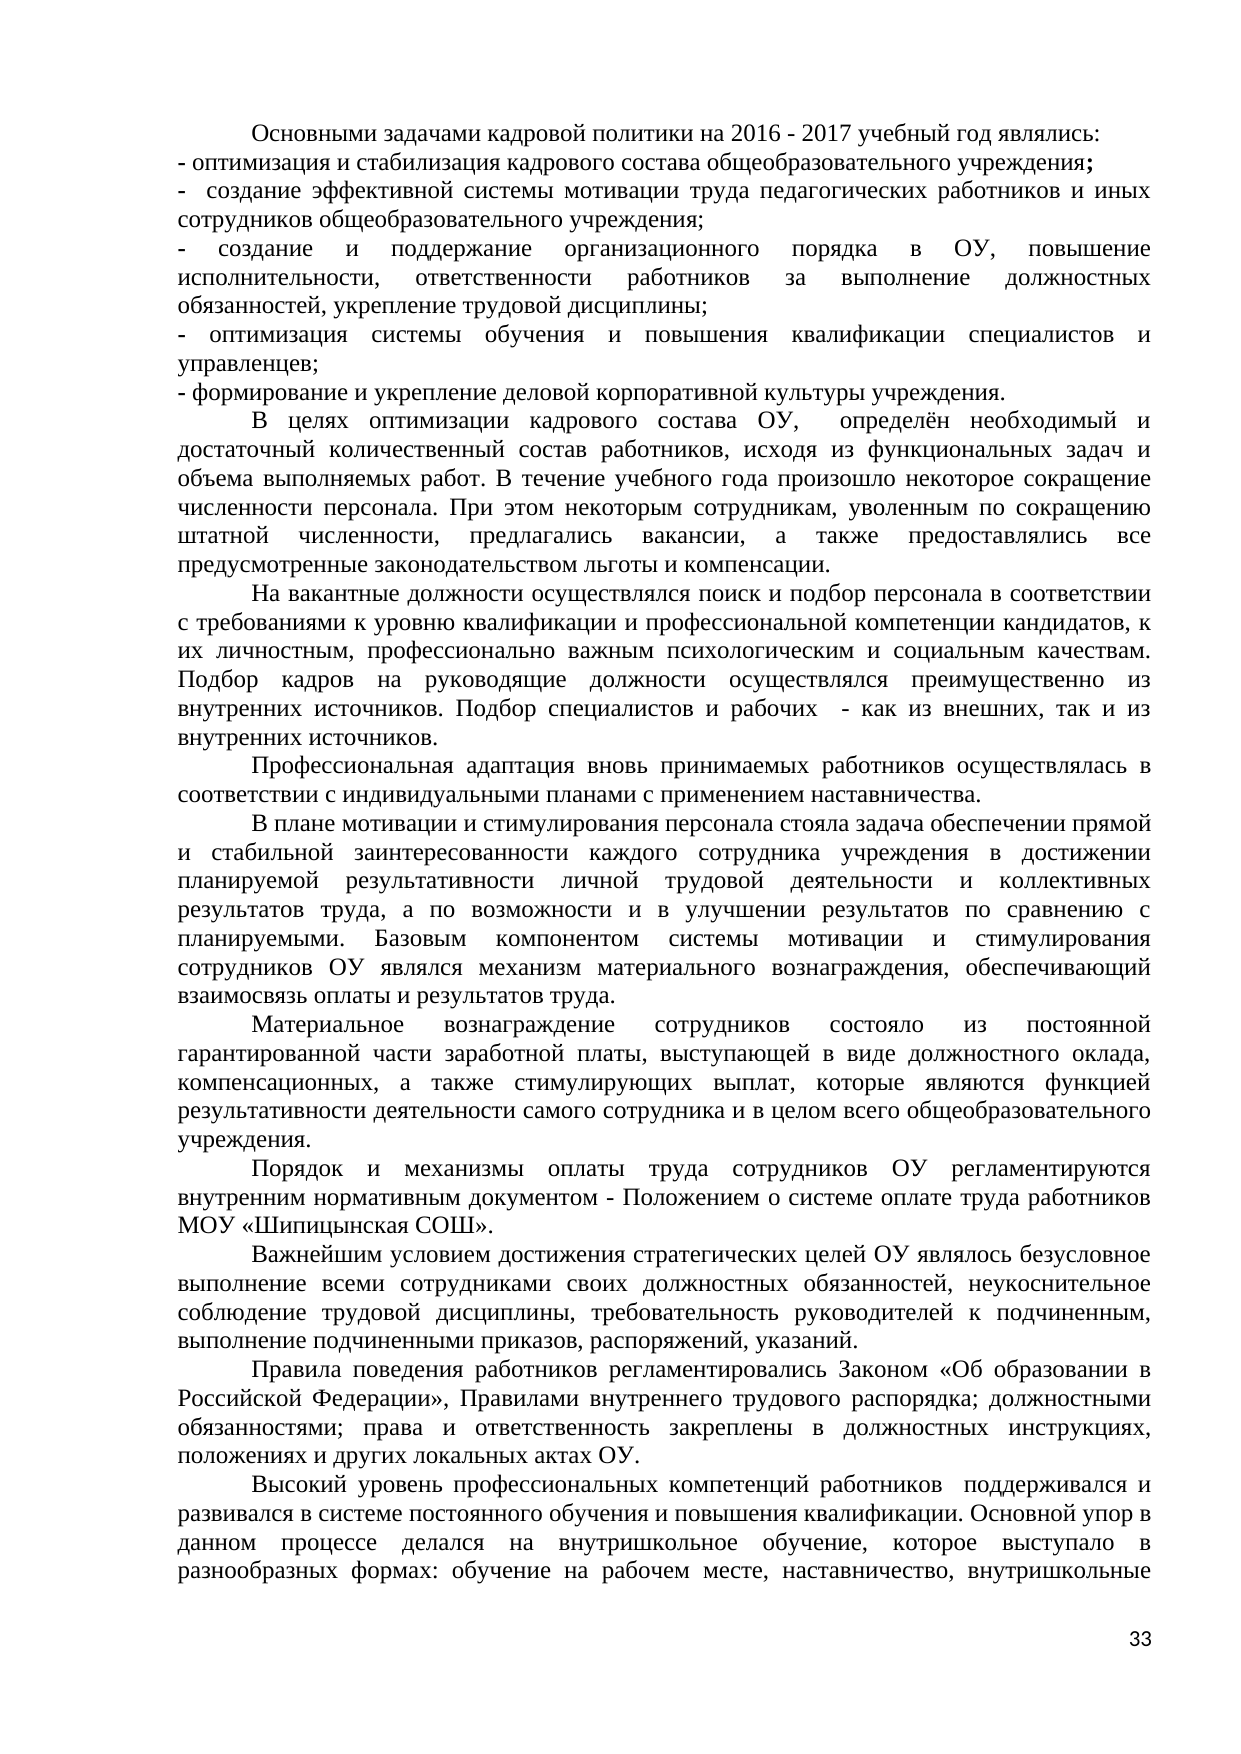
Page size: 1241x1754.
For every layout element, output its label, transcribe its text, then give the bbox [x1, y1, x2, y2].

text Профессиональная адаптация вновь принимаемых работников осуществлялась в соответствии с индивидуальными планами с применением наставничества. [177, 751, 1152, 808]
text - оптимизация системы обучения и повышения квалификации специалистов и управленцев; [177, 319, 1152, 377]
text В целях оптимизации кадрового состава ОУ, определён необходимый и достаточный количественный состав работников, исходя из функциональных задач и объема выполняемых работ. В течение учебного года произошло некоторое сокращение численности персонала. При этом некоторым сотрудникам, уволенным по сокращению штатной численности, предлагались вакансии, а также предоставлялись все предусмотренные законодательством льготы и компенсации. [177, 406, 1152, 578]
text - формирование и укрепление деловой корпоративной культуры учреждения. [177, 377, 1152, 406]
text Материальное вознаграждение сотрудников состояло из постоянной гарантированной части заработной платы, выступающей в виде должностного оклада, компенсационных, а также стимулирующих выплат, которые являются функцией результативности деятельности самого сотрудника и в целом всего общеобразовательного учреждения. [177, 1009, 1152, 1153]
text Основными задачами кадровой политики на 2016 - 2017 учебный год являлись: [177, 118, 1152, 147]
text - оптимизация и стабилизация кадрового состава общеобразовательного учреждения; [177, 147, 1152, 176]
text В плане мотивации и стимулирования персонала стояла задача обеспечении прямой и стабильной заинтересованности каждого сотрудника учреждения в достижении планируемой результативности личной трудовой деятельности и коллективных результатов труда, а по возможности и в улучшении результатов по сравнению с планируемыми. Базовым компонентом системы мотивации и стимулирования сотрудников ОУ являлся механизм материального вознаграждения, обеспечивающий взаимосвязь оплаты и результатов труда. [177, 808, 1152, 1009]
text Порядок и механизмы оплаты труда сотрудников ОУ регламентируются внутренним нормативным документом - Положением о системе оплате труда работников МОУ «Шипицынская СОШ». [177, 1153, 1152, 1239]
text Важнейшим условием достижения стратегических целей ОУ являлось безусловное выполнение всеми сотрудниками своих должностных обязанностей, неукоснительное соблюдение трудовой дисциплины, требовательность руководителей к подчиненным, выполнение подчиненными приказов, распоряжений, указаний. [177, 1239, 1152, 1354]
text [177, 1469, 1152, 1584]
text На вакантные должности осуществлялся поиск и подбор персонала в соответствии с требованиями к уровню квалификации и профессиональной компетенции кандидатов, к их личностным, профессионально важным психологическим и социальным качествам. Подбор кадров на руководящие должности осуществлялся преимущественно из внутренних источников. Подбор специалистов и рабочих - как из внешних, так и из внутренних источников. [177, 578, 1152, 751]
text - создание эффективной системы мотивации труда педагогических работников и иных сотрудников общеобразовательного учреждения; [177, 176, 1152, 233]
text - создание и поддержание организационного порядка в ОУ, повышение исполнительности, ответственности работников за выполнение должностных обязанностей, укрепление трудовой дисциплины; [177, 233, 1152, 319]
text Правила поведения работников регламентировались Законом «Об образовании в Российской Федерации», Правилами внутреннего трудового распорядка; должностными обязанностями; права и ответственность закреплены в должностных инструкциях, положениях и других локальных актах ОУ. [177, 1354, 1152, 1469]
